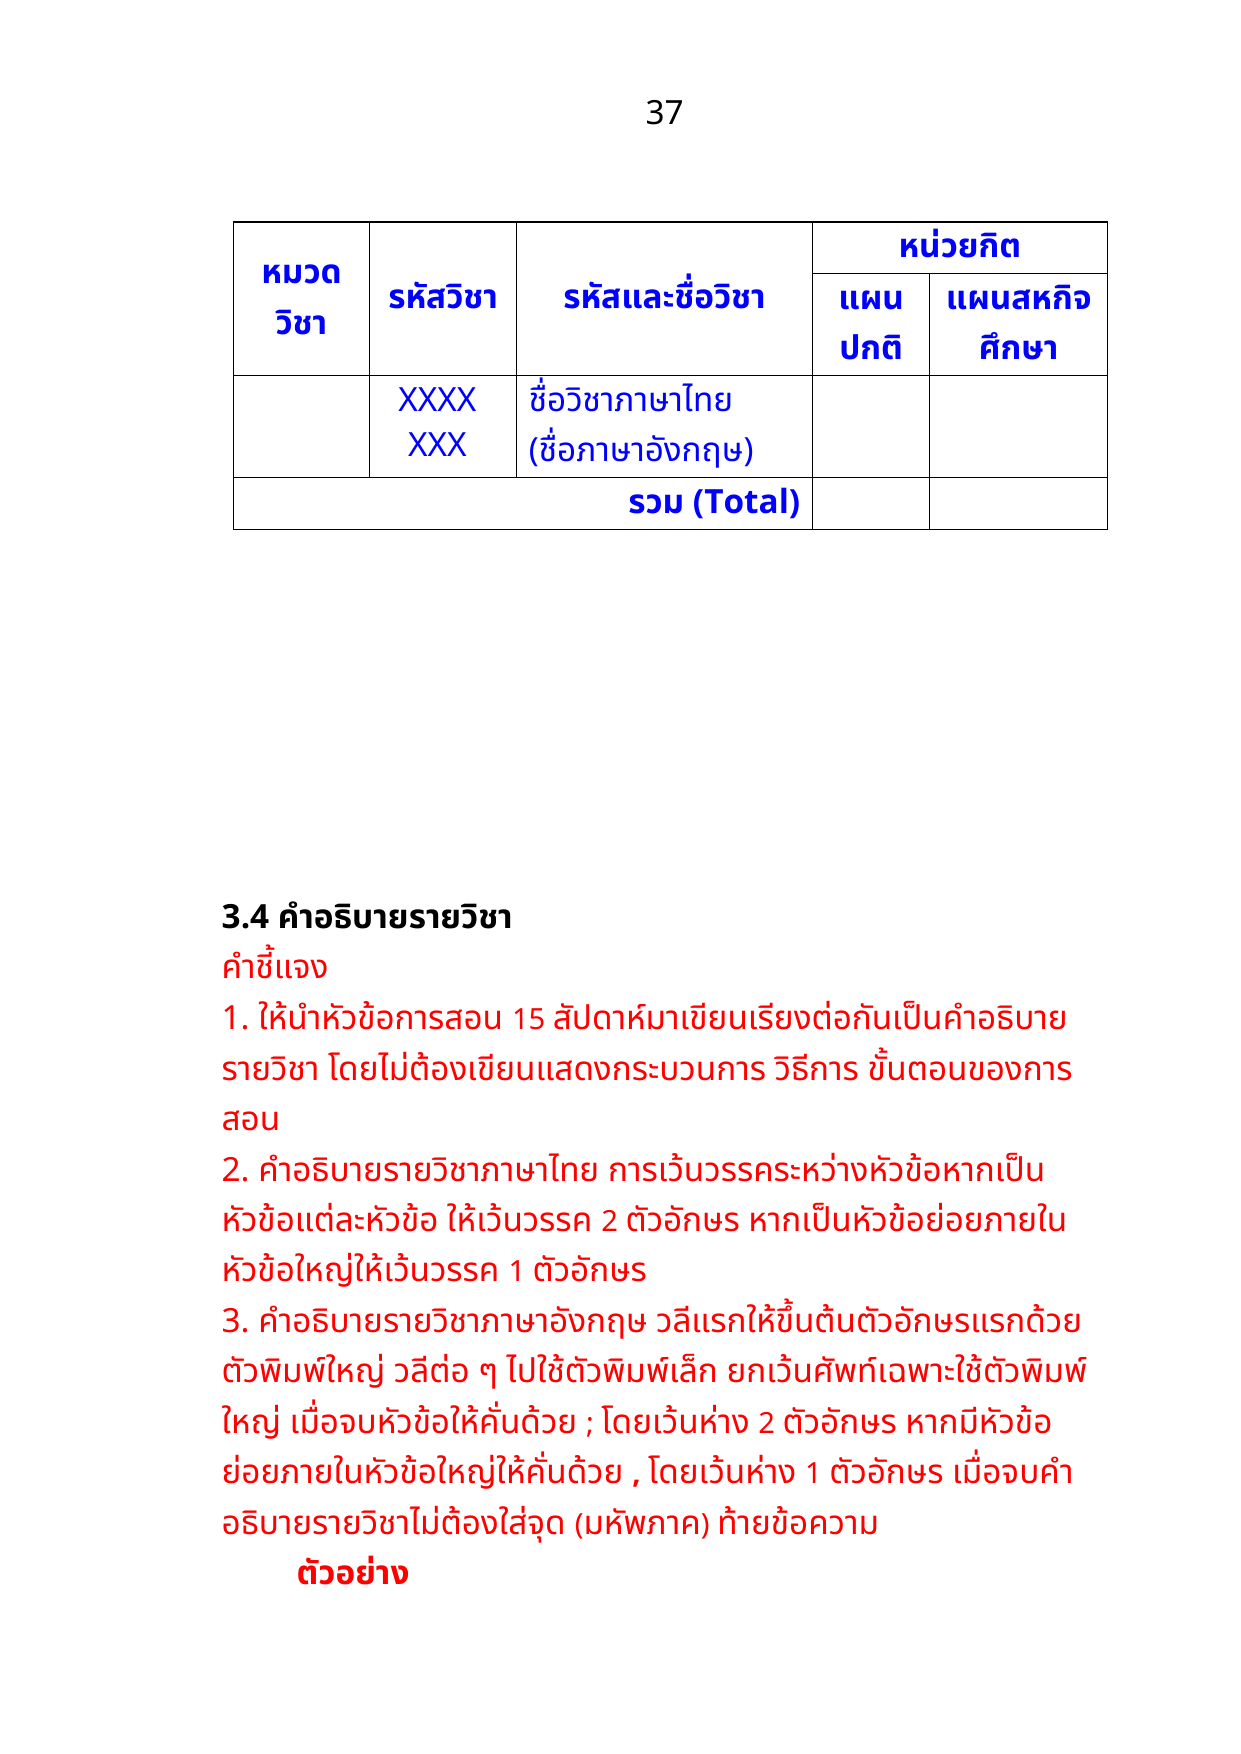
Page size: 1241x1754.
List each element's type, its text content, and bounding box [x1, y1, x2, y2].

table_cell รวม (Total) [234, 478, 812, 528]
table_cell แผนสหกิจศึกษา [930, 274, 1107, 375]
text 3.4 คำอธิบายรายวิชา [221, 893, 1107, 943]
text คำชี้แจง [221, 943, 1107, 994]
table_header หมวดวิชา [234, 223, 369, 375]
table_cell [813, 478, 929, 528]
table_header รหัสและชื่อวิชา [517, 223, 812, 375]
table_header หน่วยกิต [813, 223, 1107, 273]
text 3. คำอธิบายรายวิชาภาษาอังกฤษ วลีแรกให้ขึ้นต้นตัวอักษรแรกด้วยตัวพิมพ์ใหญ่ วลีต่อ ๆ ไปใช้ตัวพิมพ์เล็ก ยกเว้นศัพท์เฉพาะใช้ตัวพิมพ์ใหญ่ เมื่อจบหัวข้อให้คั่นด้วย ; โดยเว้นห่าง 2 ตัวอักษร หากมีหัวข้อย่อยภายในหัวข้อใหญ่ให้คั่นด้วย , โดยเว้นห่าง 1 ตัวอักษร เมื่อจบคำอธิบายรายวิชาไม่ต้องใส่จุด (มหัพภาค) ท้ายข้อความ [221, 1297, 1107, 1549]
text ตัวอย่าง [221, 1549, 1107, 1599]
text 2. คำอธิบายรายวิชาภาษาไทย การเว้นวรรคระหว่างหัวข้อหากเป็นหัวข้อแต่ละหัวข้อ ให้เว้นวรรค 2 ตัวอักษร หากเป็นหัวข้อย่อยภายในหัวข้อใหญ่ให้เว้นวรรค 1 ตัวอักษร [221, 1145, 1107, 1297]
table_cell ชื่อวิชาภาษาไทย (ชื่อภาษาอังกฤษ) [517, 376, 812, 477]
table_cell XXXX XXX [370, 376, 516, 477]
table_cell [930, 478, 1107, 528]
text 1. ให้นำหัวข้อการสอน 15 สัปดาห์มาเขียนเรียงต่อกันเป็นคำอธิบายรายวิชา โดยไม่ต้องเขียนแสดงกระบวนการ วิธีการ ขั้นตอนของการสอน [221, 994, 1107, 1145]
table_header รหัสวิชา [370, 223, 516, 375]
table_cell [813, 376, 929, 477]
table_cell แผนปกติ [813, 274, 929, 375]
table_cell [930, 376, 1107, 477]
